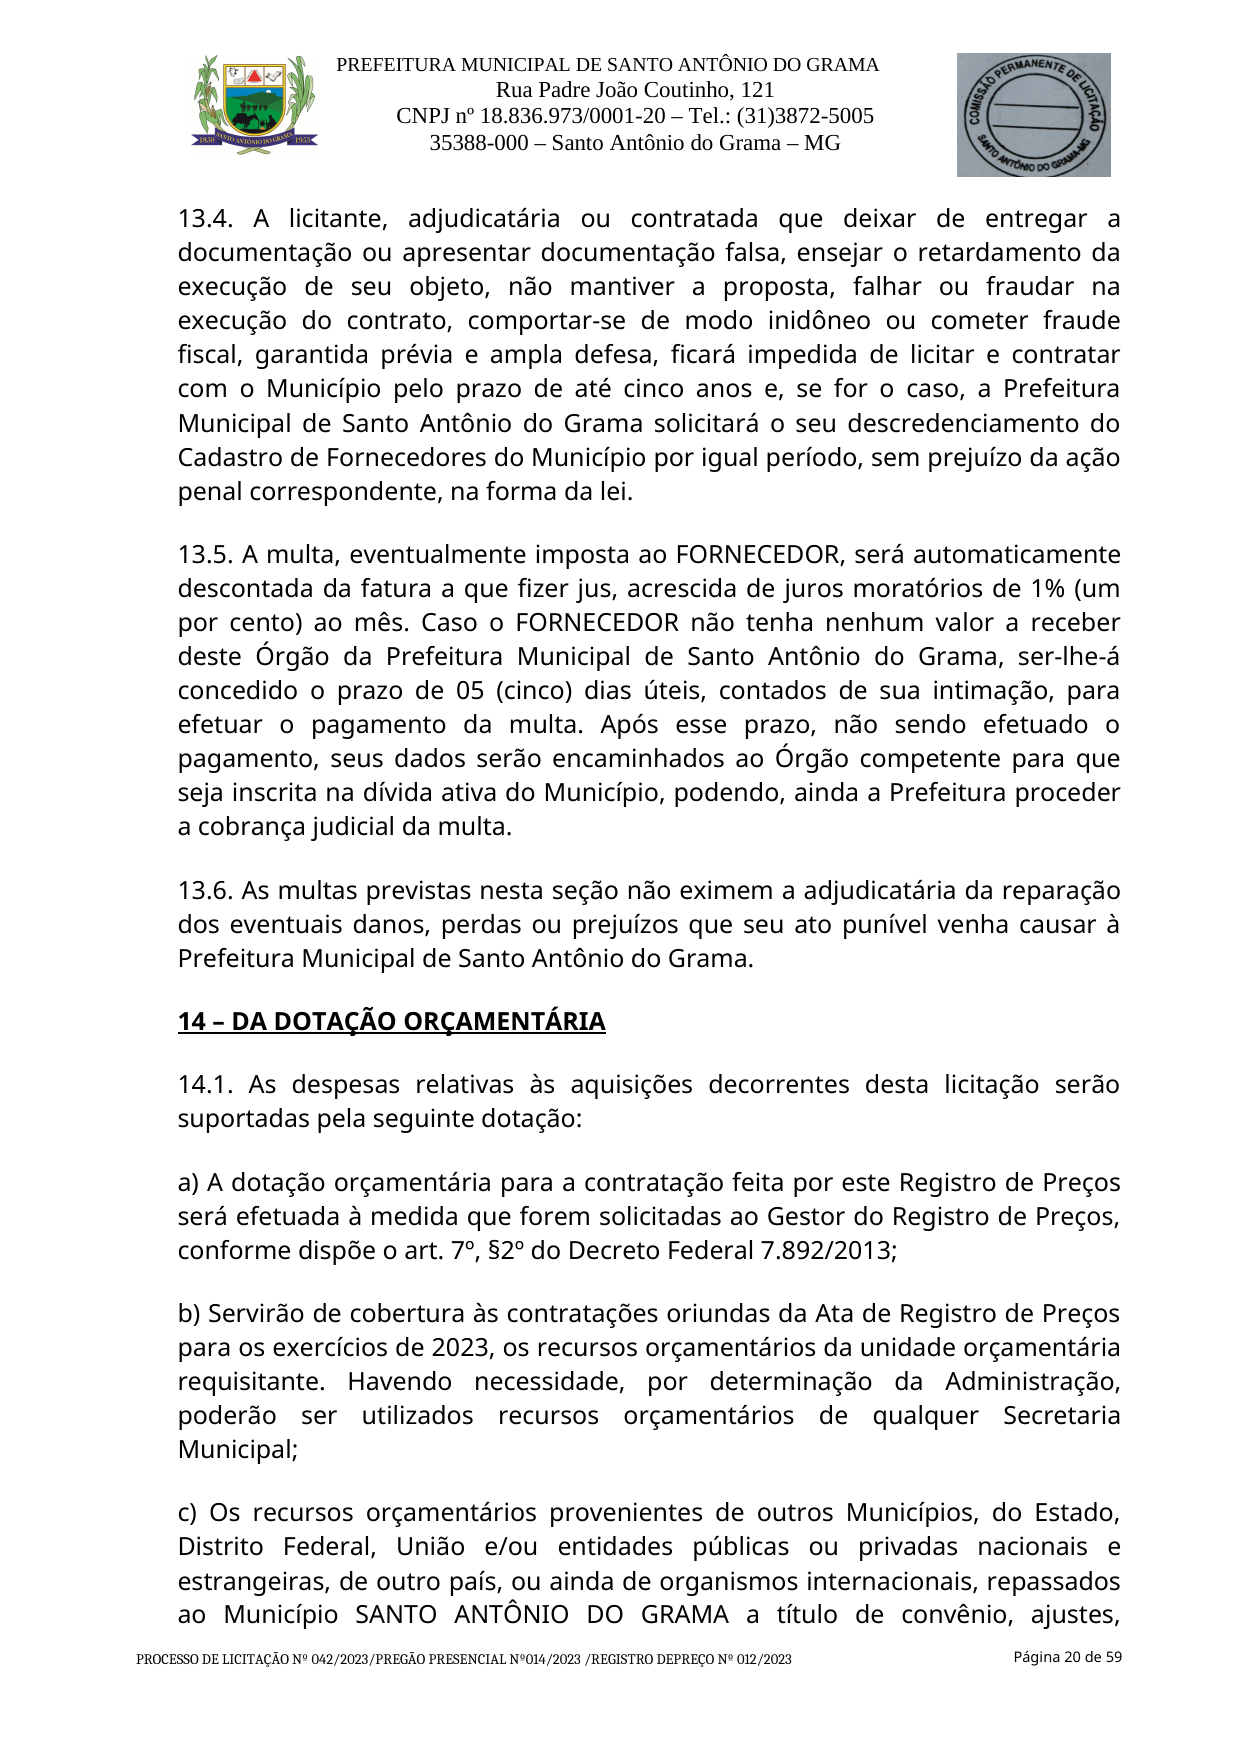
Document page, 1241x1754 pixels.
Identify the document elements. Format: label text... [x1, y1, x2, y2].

text 13.4. A licitante, adjudicatária ou contratada que deixar de entregar a documentação ou apresentar documentação falsa, ensejar o retardamento da execução de seu objeto, não mantiver a proposta, falhar ou fraudar na execução do contrato, comportar-se de modo inidôneo ou cometer fraude fiscal, garantida prévia e ampla defesa, ficará impedida de licitar e contratar com o Município pelo prazo de até cinco anos e, se for o caso, a Prefeitura Municipal de Santo Antônio do Grama solicitará o seu descredenciamento do Cadastro de Fornecedores do Município por igual período, sem prejuízo da ação penal correspondente, na forma da lei. [177, 201, 1122, 507]
text 13.6. As multas previstas nesta seção não eximem a adjudicatária da reparação dos eventuais danos, perdas ou prejuízos que seu ato punível venha causar à Prefeitura Municipal de Santo Antônio do Grama. [177, 872, 1122, 974]
text a) A dotação orçamentária para a contratação feita por este Registro de Preços será efetuada à medida que forem solicitadas ao Gestor do Registro de Preços, conforme dispõe o art. 7º, §2º do Decreto Federal 7.892/2013; [177, 1164, 1122, 1266]
text 13.5. A multa, eventualmente imposta ao FORNECEDOR, será automaticamente descontada da fatura a que fizer jus, acrescida de juros moratórios de 1% (um por cento) ao mês. Caso o FORNECEDOR não tenha nenhum valor a receber deste Órgão da Prefeitura Municipal de Santo Antônio do Grama, ser-lhe-á concedido o prazo de 05 (cinco) dias úteis, contados de sua intimação, para efetuar o pagamento da multa. Após esse prazo, não sendo efetuado o pagamento, seus dados serão encaminhados ao Órgão competente para que seja inscrita na dívida ativa do Município, podendo, ainda a Prefeitura proceder a cobrança judicial da multa. [177, 537, 1122, 843]
picture [957, 53, 1111, 177]
text 14 – DA DOTAÇÃO ORÇAMENTÁRIA [177, 1004, 1122, 1038]
text 14.1. As despesas relativas às aquisições decorrentes desta licitação serão suportadas pela seguinte dotação: [177, 1067, 1122, 1135]
text b) Servirão de cobertura às contratações oriundas da Ata de Registro de Preços para os exercícios de 2023, os recursos orçamentários da unidade orçamentária requisitante. Havendo necessidade, por determinação da Administração, poderão ser utilizados recursos orçamentários de qualquer Secretaria Municipal; [177, 1296, 1122, 1466]
picture [190, 55, 319, 155]
